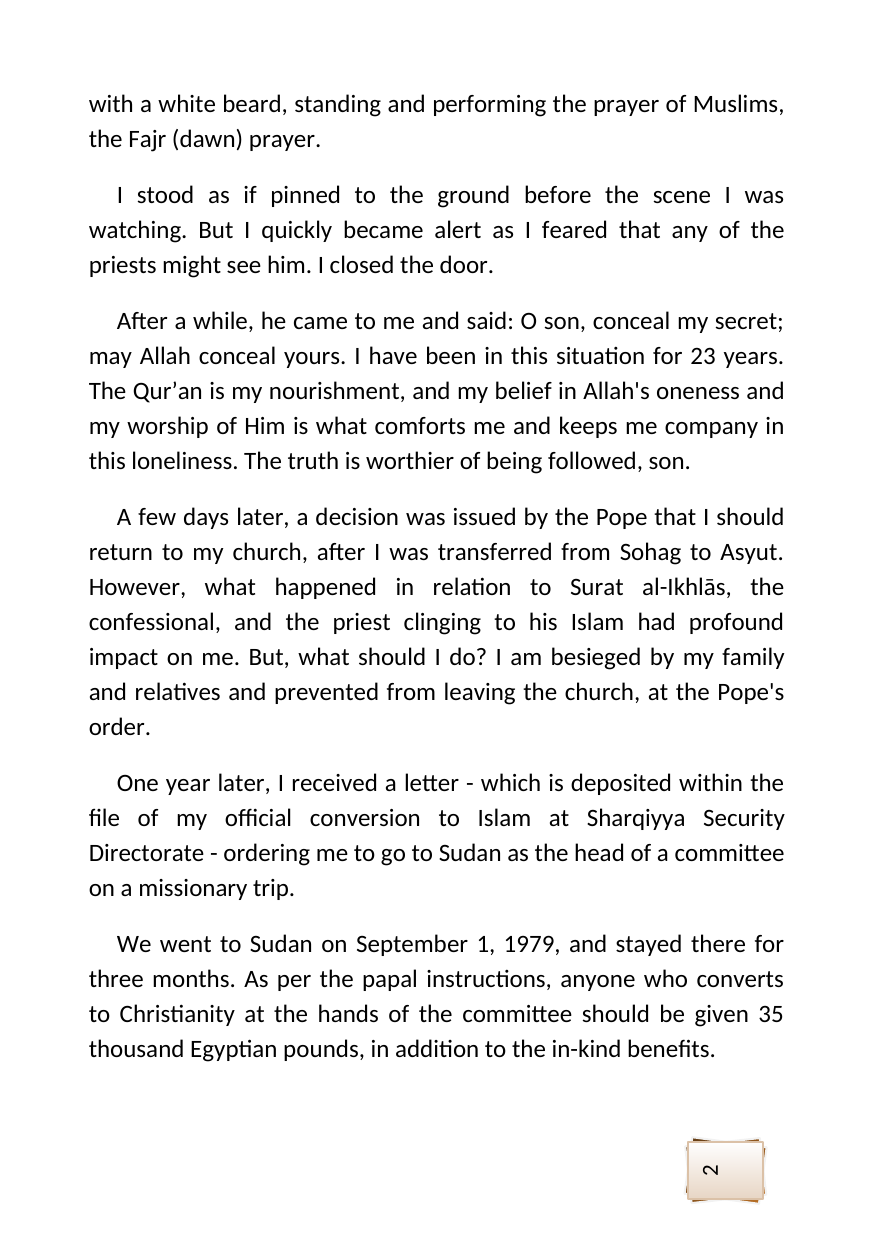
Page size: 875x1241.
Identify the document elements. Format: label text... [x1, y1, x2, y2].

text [88, 88, 786, 154]
text We went to Sudan on September 1, 1979, and stayed there for three months. As per the papal instructions, anyone who converts to Christianity at the hands of the committee should be given 35 thousand Egyptian pounds, in addition to the in-kind benefits. [88, 928, 786, 1063]
text I stood as if pinned to the ground before the scene I was watching. But I quickly became alert as I feared that any of the priests might see him. I closed the door. [88, 179, 786, 280]
text After a while, he came to me and said: O son, conceal my secret; may Allah conceal yours. I have been in this situation for 23 years. The Qur’an is my nourishment, and my belief in Allah's oneness and my worship of Him is what comforts me and keeps me company in this loneliness. The truth is worthier of being followed, son. [88, 305, 786, 476]
text A few days later, a decision was issued by the Pope that I should return to my church, after I was transferred from Sohag to Asyut. However, what happened in relation to Surat al-Ikhlās, the confessional, and the priest clinging to his Islam had profound impact on me. But, what should I do? I am besieged by my family and relatives and prevented from leaving the church, at the Pope's order. [88, 501, 786, 742]
text One year later, I received a letter - which is deposited within the file of my official conversion to Islam at Sharqiyya Security Directorate - ordering me to go to Sudan as the head of a committee on a missionary trip. [88, 767, 786, 902]
